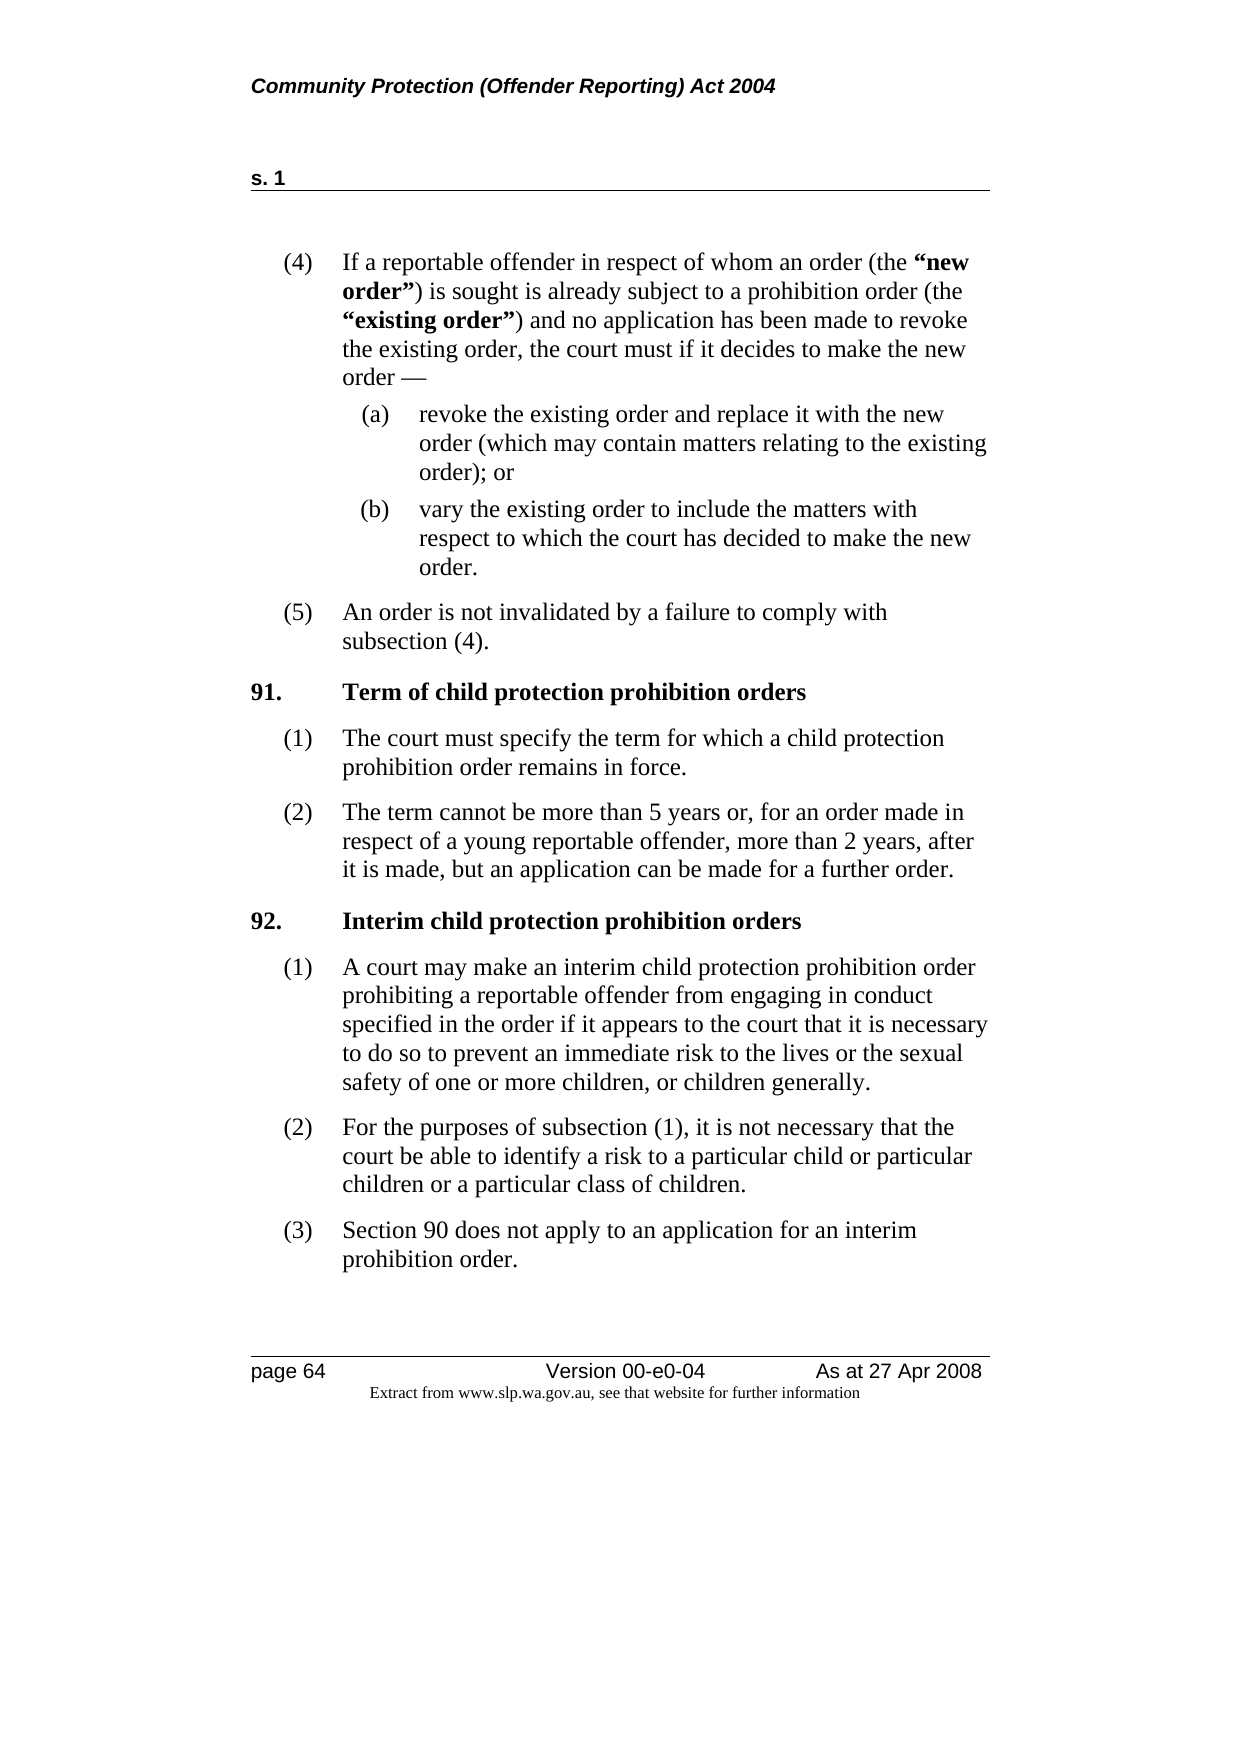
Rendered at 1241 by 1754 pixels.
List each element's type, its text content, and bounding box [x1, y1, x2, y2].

text (b) vary the existing order to include the matters with respect to which the court has decided to make the new order. [251, 494, 990, 580]
text (1) A court may make an interim child protection prohibition order prohibiting a reportable offender from engaging in conduct specified in the order if it appears to the court that it is necessary to do so to prevent an immediate risk to the lives or the sexual safety of one or more children, or children generally. [251, 952, 990, 1095]
text (5) An order is not invalidated by a failure to comply with subsection (4). [251, 597, 990, 654]
subtitle 91. Term of child protection prohibition orders [251, 677, 990, 706]
text (a) revoke the existing order and replace it with the new order (which may contain matters relating to the existing order); or [251, 399, 990, 486]
text (2) The term cannot be more than 5 years or, for an order made in respect of a young reportable offender, more than 2 years, after it is made, but an application can be made for a further order. [251, 797, 990, 883]
text (1) The court must specify the term for which a child protection prohibition order remains in force. [251, 723, 990, 780]
text (4) If a reportable offender in respect of whom an order (the “new order”) is sought is already subject to a prohibition order (the “existing order”) and no application has been made to revoke the existing order, the court must if it decides to make the new order — [251, 247, 990, 391]
text (3) Section 90 does not apply to an application for an interim prohibition order. [251, 1215, 990, 1272]
text (2) For the purposes of subsection (1), it is not necessary that the court be able to identify a risk to a particular child or particular children or a particular class of children. [251, 1112, 990, 1198]
subtitle 92. Interim child protection prohibition orders [251, 906, 990, 935]
